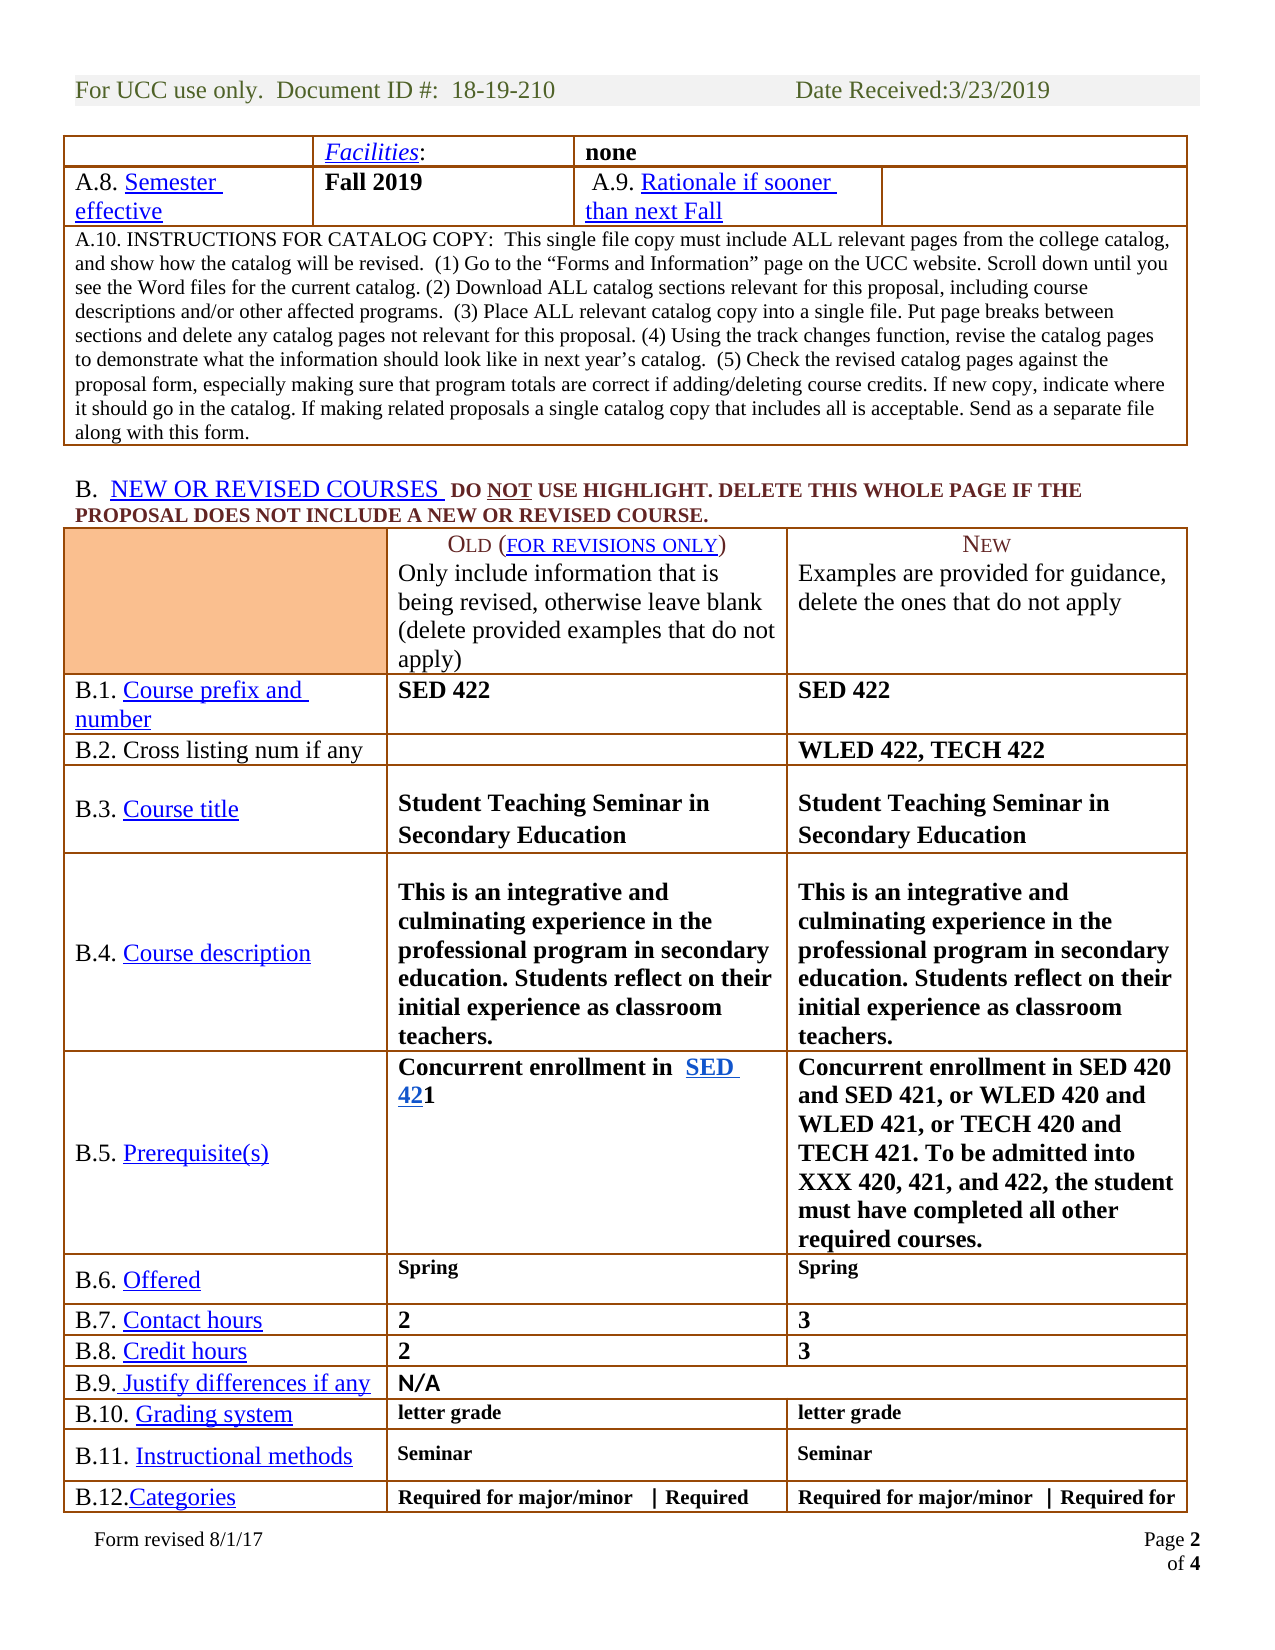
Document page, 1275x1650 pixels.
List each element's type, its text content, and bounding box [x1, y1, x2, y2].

table_cell B.8. Credit hours [65, 1336, 386, 1365]
table_cell Concurrent enrollment in SED 421 [388, 1052, 786, 1253]
table_cell letter grade [388, 1400, 786, 1428]
table_cell Concurrent enrollment in SED 420 and SED 421, or WLED 420 and WLED 421, or TECH 420 and TECH 421. To be admitted into XXX 420, 421, and 422, the student must have completed all other required courses. [788, 1052, 1186, 1253]
table_cell [388, 735, 786, 763]
table_header [65, 529, 386, 673]
table_cell A.8. Semester effective [65, 168, 312, 225]
table_cell letter grade [788, 1400, 1186, 1428]
table_cell B.10. Grading system [65, 1400, 386, 1428]
table_cell B.3. Course title [65, 766, 386, 852]
table_cell B.5. Prerequisite(s) [65, 1052, 386, 1253]
table_cell A.9. Rationale if sooner than next Fall [575, 168, 881, 225]
table_cell WLED 422, TECH 422 [788, 735, 1186, 763]
table_cell Student Teaching Seminar in Secondary Education [388, 766, 786, 852]
table_cell none [575, 137, 1186, 165]
table_cell 2 [388, 1305, 786, 1334]
table_cell B.1. Course prefix and number [65, 675, 386, 733]
table_cell SED 422 [788, 675, 1186, 733]
text B. NEW OR REVISED COURSES DO NOT USE HIGHLIGHT. DELETE THIS WHOLE PAGE IF THE PROPOSAL DOES NOT INCLUDE A NEW OR REVISED COURSE. [75, 474, 1200, 527]
table_cell Fall 2019 [314, 168, 573, 225]
table_cell N/A [388, 1367, 1186, 1397]
table_header New Examples are provided for guidance, delete the ones that do not apply [788, 529, 1186, 673]
table_cell B.6. Offered [65, 1255, 386, 1303]
table_cell Seminar [788, 1430, 1186, 1480]
table_cell Spring [788, 1255, 1186, 1303]
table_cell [788, 1482, 1186, 1511]
table_cell B.11. Instructional methods [65, 1430, 386, 1480]
table_cell Seminar [388, 1430, 786, 1480]
table_cell A.10. INSTRUCTIONS FOR CATALOG COPY: This single file copy must include ALL relevant pages from the college catalog, and show how the catalog will be revised. (1) Go to the “Forms and Information” page on the UCC website. Scroll down until you see the Word files for the current catalog. (2) Download ALL catalog sections relevant for this proposal, including course descriptions and/or other affected programs. (3) Place ALL relevant catalog copy into a single file. Put page breaks between sections and delete any catalog pages not relevant for this proposal. (4) Using the track changes function, revise the catalog pages to demonstrate what the information should look like in next year’s catalog. (5) Check the revised catalog pages against the proposal form, especially making sure that program totals are correct if adding/deleting course credits. If new copy, indicate where it should go in the catalog. If making related proposals a single catalog copy that includes all is acceptable. Send as a separate file along with this form. [65, 227, 1186, 444]
table_cell This is an integrative and culminating experience in the professional program in secondary education. Students reflect on their initial experience as classroom teachers. [388, 854, 786, 1050]
table_cell SED 422 [388, 675, 786, 733]
table_cell B.2. Cross listing num if any [65, 735, 386, 763]
table_cell Spring [388, 1255, 786, 1303]
table_cell Facilities: [314, 137, 573, 165]
table_cell B.4. Course description [65, 854, 386, 1050]
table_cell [388, 1482, 786, 1511]
table_cell This is an integrative and culminating experience in the professional program in secondary education. Students reflect on their initial experience as classroom teachers. [788, 854, 1186, 1050]
table_cell [883, 168, 1186, 225]
table_cell B.12.Categories [65, 1482, 386, 1511]
table_header Old (for revisions only) Only include information that is being revised, otherwise leave blank (delete provided examples that do not apply) [388, 529, 786, 673]
table_cell 3 [788, 1305, 1186, 1334]
table_cell Student Teaching Seminar in Secondary Education [788, 766, 1186, 852]
table_cell B.7. Contact hours [65, 1305, 386, 1334]
table_cell B.9. Justify differences if any [65, 1367, 386, 1397]
table_cell 3 [788, 1336, 1186, 1365]
table_cell 2 [388, 1336, 786, 1365]
